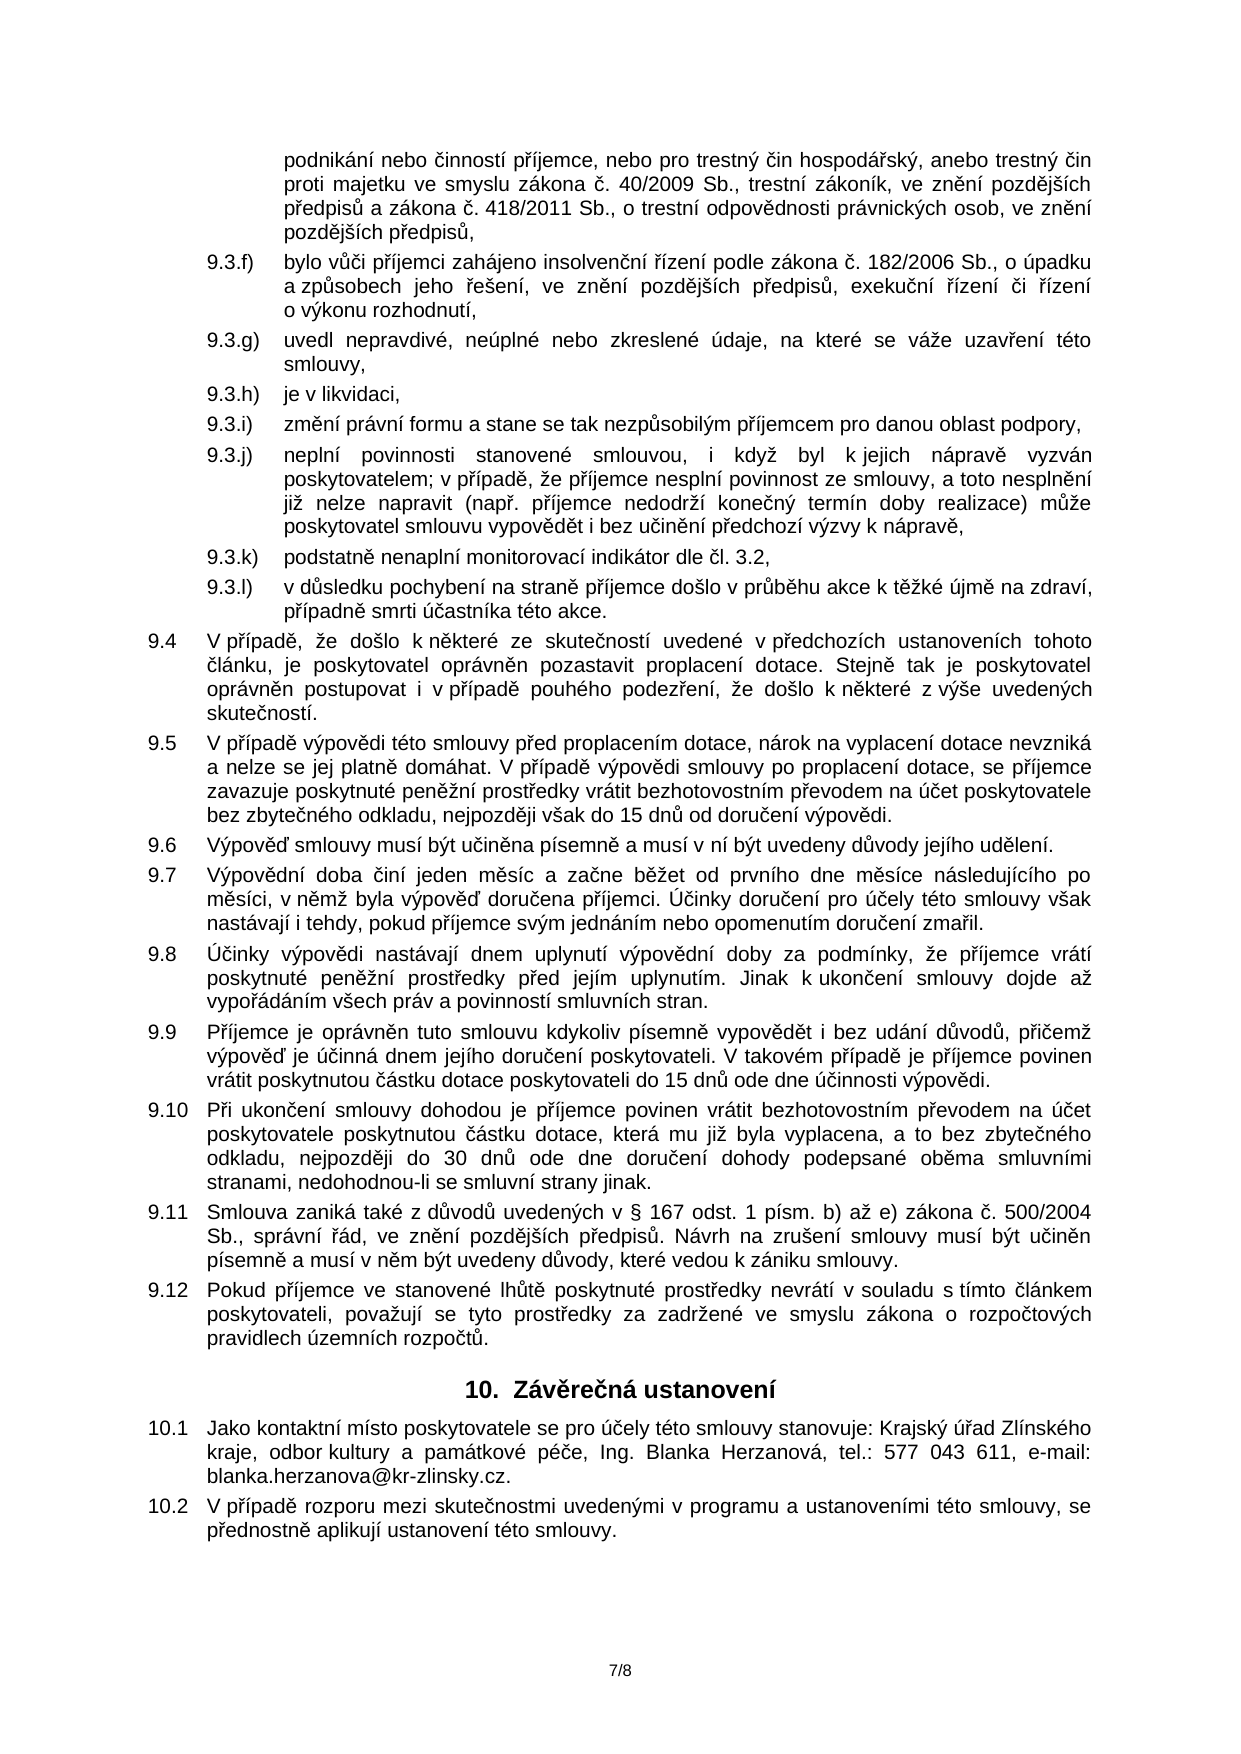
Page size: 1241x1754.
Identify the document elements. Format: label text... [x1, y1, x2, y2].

text 9.4 V případě, že došlo k některé ze skutečností uvedené v předchozích ustanoveních tohoto článku, je poskytovatel oprávněn pozastavit proplacení dotace. Stejně tak je poskytovatel oprávněn postupovat i v případě pouhého podezření, že došlo k některé z výše uvedených skutečností. [148, 629, 1093, 725]
text 9.6 Výpověď smlouvy musí být učiněna písemně a musí v ní být uvedeny důvody jejího udělení. [148, 833, 1093, 857]
text 9.7 Výpovědní doba činí jeden měsíc a začne běžet od prvního dne měsíce následujícího po měsíci, v němž byla výpověď doručena příjemci. Účinky doručení pro účely této smlouvy však nastávají i tehdy, pokud příjemce svým jednáním nebo opomenutím doručení zmařil. [148, 863, 1093, 935]
text 10.1 Jako kontaktní místo poskytovatele se pro účely této smlouvy stanovuje: Krajský úřad Zlínského kraje, odbor kultury a památkové péče, Ing. Blanka Herzanová, tel.: 577 043 611, e-mail: blanka.herzanova@kr-zlinsky.cz. [148, 1416, 1093, 1488]
text 9.3.j) neplní povinnosti stanovené smlouvou, i když byl k jejich nápravě vyzván poskytovatelem; v případě, že příjemce nesplní povinnost ze smlouvy, a toto nesplnění již nelze napravit (např. příjemce nedodrží konečný termín doby realizace) může poskytovatel smlouvu vypovědět i bez učinění předchozí výzvy k nápravě, [207, 442, 1093, 538]
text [207, 148, 1093, 243]
text 9.3.l) v důsledku pochybení na straně příjemce došlo v průběhu akce k těžké újmě na zdraví, případně smrti účastníka této akce. [207, 575, 1093, 623]
text 9.10 Při ukončení smlouvy dohodou je příjemce povinen vrátit bezhotovostním převodem na účet poskytovatele poskytnutou částku dotace, která mu již byla vyplacena, a to bez zbytečného odkladu, nejpozději do 30 dnů ode dne doručení dohody podepsané oběma smluvními stranami, nedohodnou-li se smluvní strany jinak. [148, 1098, 1093, 1193]
text 9.3.k) podstatně nenaplní monitorovací indikátor dle čl. 3.2, [207, 544, 1093, 568]
text 9.12 Pokud příjemce ve stanovené lhůtě poskytnuté prostředky nevrátí v souladu s tímto článkem poskytovateli, považují se tyto prostředky za zadržené ve smyslu zákona o rozpočtových pravidlech územních rozpočtů. [148, 1278, 1093, 1350]
text 9.3.h) je v likvidaci, [207, 382, 1093, 406]
text 10.2 V případě rozporu mezi skutečnostmi uvedenými v programu a ustanoveními této smlouvy, se přednostně aplikují ustanovení této smlouvy. [148, 1494, 1093, 1542]
text 9.3.i) změní právní formu a stane se tak nezpůsobilým příjemcem pro danou oblast podpory, [207, 412, 1093, 436]
text 9.3.f) bylo vůči příjemci zahájeno insolvenční řízení podle zákona č. 182/2006 Sb., o úpadku a způsobech jeho řešení, ve znění pozdějších předpisů, exekuční řízení či řízení o výkonu rozhodnutí, [207, 250, 1093, 322]
text 9.11 Smlouva zaniká také z důvodů uvedených v § 167 odst. 1 písm. b) až e) zákona č. 500/2004 Sb., správní řád, ve znění pozdějších předpisů. Návrh na zrušení smlouvy musí být učiněn písemně a musí v něm být uvedeny důvody, které vedou k zániku smlouvy. [148, 1200, 1093, 1272]
text 9.5 V případě výpovědi této smlouvy před proplacením dotace, nárok na vyplacení dotace nevzniká a nelze se jej platně domáhat. V případě výpovědi smlouvy po proplacení dotace, se příjemce zavazuje poskytnuté peněžní prostředky vrátit bezhotovostním převodem na účet poskytovatele bez zbytečného odkladu, nejpozději však do 15 dnů od doručení výpovědi. [148, 731, 1093, 827]
text 9.8 Účinky výpovědi nastávají dnem uplynutí výpovědní doby za podmínky, že příjemce vrátí poskytnuté peněžní prostředky před jejím uplynutím. Jinak k ukončení smlouvy dojde až vypořádáním všech práv a povinností smluvních stran. [148, 941, 1093, 1013]
text 9.3.g) uvedl nepravdivé, neúplné nebo zkreslené údaje, na které se váže uzavření této smlouvy, [207, 328, 1093, 376]
text 9.9 Příjemce je oprávněn tuto smlouvu kdykoliv písemně vypovědět i bez udání důvodů, přičemž výpověď je účinná dnem jejího doručení poskytovateli. V takovém případě je příjemce povinen vrátit poskytnutou částku dotace poskytovateli do 15 dnů ode dne účinnosti výpovědi. [148, 1019, 1093, 1091]
text 10. Závěrečná ustanovení [148, 1375, 1093, 1403]
